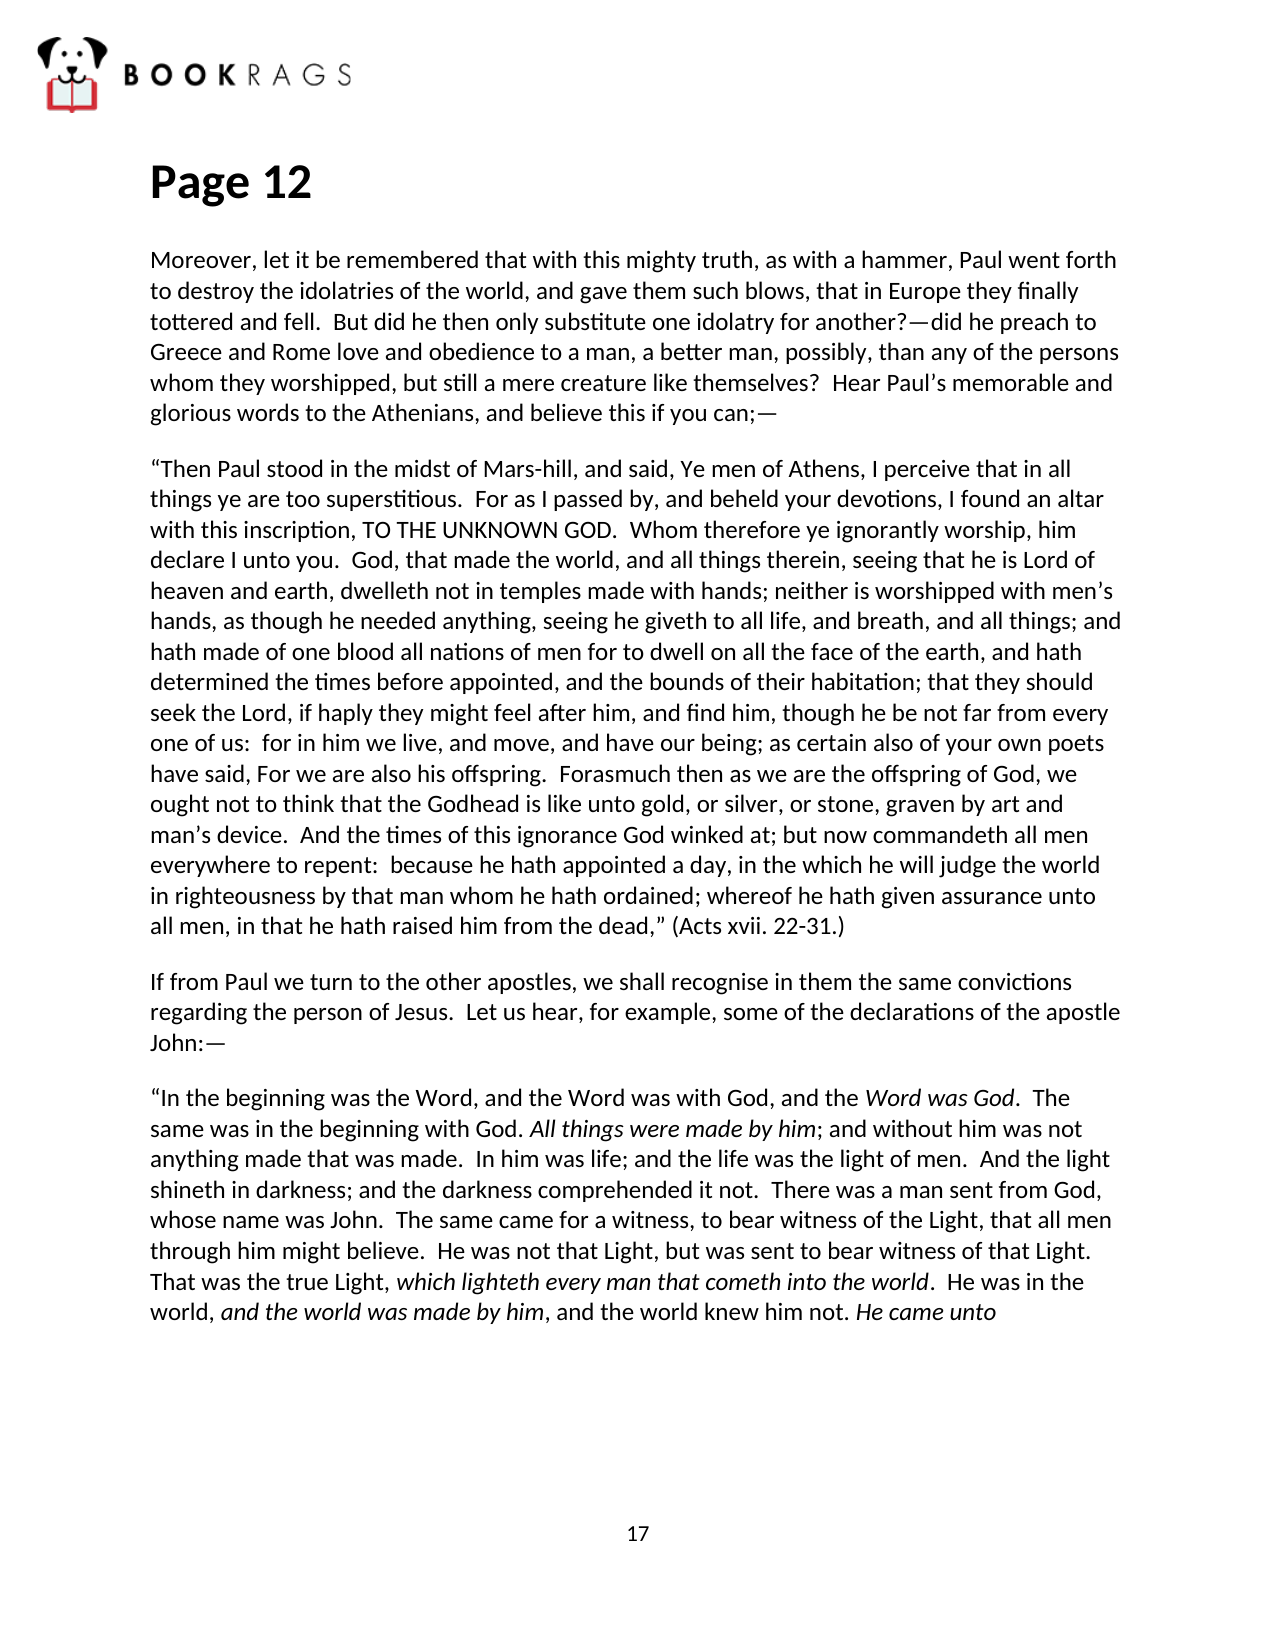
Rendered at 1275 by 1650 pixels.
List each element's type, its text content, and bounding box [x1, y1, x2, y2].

text “In the beginning was the Word, and the Word was with God, and the Word was God. The same was in the beginning with God. All things were made by him; and without him was not anything made that was made. In him was life; and the life was the light of men. And the light shineth in darkness; and the darkness comprehended it not. There was a man sent from God, whose name was John. The same came for a witness, to bear witness of the Light, that all men through him might believe. He was not that Light, but was sent to bear witness of that Light. That was the true Light, which lighteth every man that cometh into the world. He was in the world, and the world was made by him, and the world knew him not. He came unto [150, 1083, 1125, 1327]
picture [37, 37, 351, 113]
text “Then Paul stood in the midst of Mars-hill, and said, Ye men of Athens, I perceive that in all things ye are too superstitious. For as I passed by, and beheld your devotions, I found an altar with this inscription, TO THE UNKNOWN GOD. Whom therefore ye ignorantly worship, him declare I unto you. God, that made the world, and all things therein, seeing that he is Lord of heaven and earth, dwelleth not in temples made with hands; neither is worshipped with men’s hands, as though he needed anything, seeing he giveth to all life, and breath, and all things; and hath made of one blood all nations of men for to dwell on all the face of the earth, and hath determined the times before appointed, and the bounds of their habitation; that they should seek the Lord, if haply they might feel after him, and find him, though he be not far from every one of us: for in him we live, and move, and have our being; as certain also of your own poets have said, For we are also his offspring. Forasmuch then as we are the offspring of God, we ought not to think that the Godhead is like unto gold, or silver, or stone, graven by art and man’s device. And the times of this ignorance God winked at; but now commandeth all men everywhere to repent: because he hath appointed a day, in the which he will judge the world in righteousness by that man whom he hath ordained; whereof he hath given assurance unto all men, in that he hath raised him from the dead,” (Acts xvii. 22-31.) [150, 453, 1125, 941]
text Page 12 [150, 150, 1125, 211]
text Moreover, let it be remembered that with this mighty truth, as with a hammer, Paul went forth to destroy the idolatries of the world, and gave them such blows, that in Europe they finally tottered and fell. But did he then only substitute one idolatry for another?—­did he preach to Greece and Rome love and obedience to a man, a better man, possibly, than any of the persons whom they worshipped, but still a mere creature like themselves? Hear Paul’s memorable and glorious words to the Athenians, and believe this if you can;—­ [150, 244, 1125, 428]
text If from Paul we turn to the other apostles, we shall recognise in them the same convictions regarding the person of Jesus. Let us hear, for example, some of the declarations of the apostle John:—­ [150, 966, 1125, 1058]
